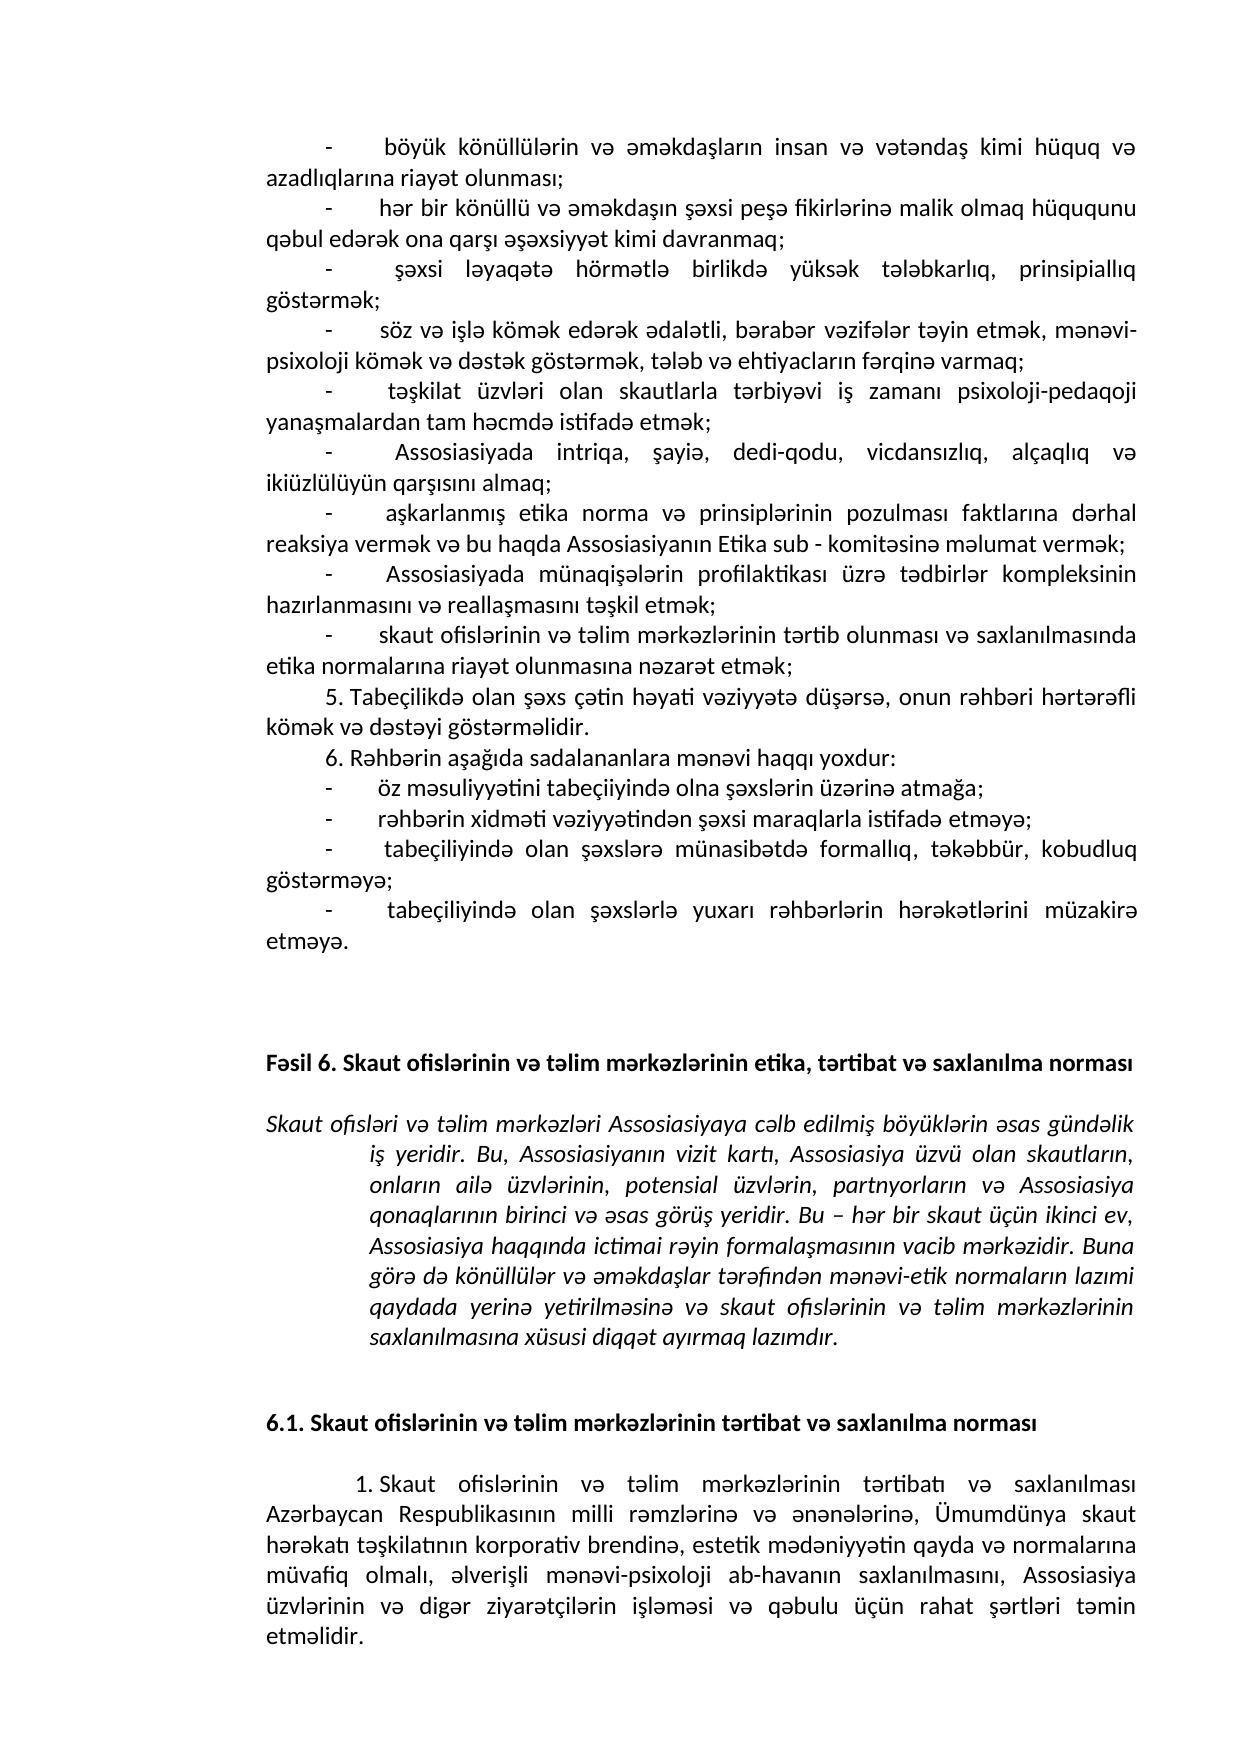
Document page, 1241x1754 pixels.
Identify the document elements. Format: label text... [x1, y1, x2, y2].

text Fəsil 6. Skaut ofislərinin və təlim mərkəzlərinin etika, tərtibat və saxlanılma norması [266, 1047, 1138, 1077]
text 6.1. Skaut ofislərinin və təlim mərkəzlərinin tərtibat və saxlanılma norması [266, 1407, 1138, 1437]
text - tabeçiliyində olan şəxslərə münasibətdə formallıq, təkəbbür, kobudluq göstərməyə; [266, 833, 1138, 894]
text - rəhbərin xidməti vəziyyətindən şəxsi maraqlarla istifadə etməyə; [266, 803, 1138, 833]
text - hər bir könüllü və əməkdaşın şəxsi peşə fikirlərinə malik olmaq hüququnu qəbul edərək ona qarşı əşəxsiyyət kimi davranmaq; [266, 192, 1138, 253]
text 5. Tabeçilikdə olan şəxs çətin həyati vəziyyətə düşərsə, onun rəhbəri hərtərəfli kömək və dəstəyi göstərməlidir. [266, 681, 1138, 742]
text Skaut ofisləri və təlim mərkəzləri Assosiasiyaya cəlb edilmiş böyüklərin əsas gündəlik iş yeridir. Bu, Assosiasiyanın vizit kartı, Assosiasiya üzvü olan skautların, onların ailə üzvlərinin, potensial üzvlərin, partnyorların və Assosiasiya qonaqlarının birinci və əsas görüş yeridir. Bu – hər bir skaut üçün ikinci ev, Assosiasiya haqqında ictimai rəyin formalaşmasının vacib mərkəzidir. Buna görə də könüllülər və əməkdaşlar tərəfindən mənəvi-etik normaların lazımi qaydada yerinə yetirilməsinə və skaut ofislərinin və təlim mərkəzlərinin saxlanılmasına xüsusi diqqət ayırmaq lazımdır. [266, 1108, 1138, 1352]
text - söz və işlə kömək edərək ədalətli, bərabər vəzifələr təyin etmək, mənəvi-psixoloji kömək və dəstək göstərmək, tələb və ehtiyacların fərqinə varmaq; [266, 314, 1138, 375]
text 1. Skaut ofislərinin və təlim mərkəzlərinin tərtibatı və saxlanılması Azərbaycan Respublikasının milli rəmzlərinə və ənənələrinə, Ümumdünya skaut hərəkatı təşkilatının korporativ brendinə, estetik mədəniyyətin qayda və normalarına müvafiq olmalı, əlverişli mənəvi-psixoloji ab-havanın saxlanılmasını, Assosiasiya üzvlərinin və digər ziyarətçilərin işləməsi və qəbulu üçün rahat şərtləri təmin etməlidir. [266, 1468, 1138, 1651]
text - öz məsuliyyətini tabeçiiyində olna şəxslərin üzərinə atmağa; [266, 772, 1138, 803]
text 6. Rəhbərin aşağıda sadalananlara mənəvi haqqı yoxdur: [266, 742, 1138, 772]
text - böyük könüllülərin və əməkdaşların insan və vətəndaş kimi hüquq və azadlıqlarına riayət olunması; [266, 131, 1138, 192]
text - Assosiasiyada münaqişələrin profilaktikası üzrə tədbirlər kompleksinin hazırlanmasını və reallaşmasını təşkil etmək; [266, 558, 1138, 619]
text - Assosiasiyada intriqa, şayiə, dedi-qodu, vicdansızlıq, alçaqlıq və ikiüzlülüyün qarşısını almaq; [266, 436, 1138, 497]
text - aşkarlanmış etika norma və prinsiplərinin pozulması faktlarına dərhal reaksiya vermək və bu haqda Assosiasiyanın Etika sub - komitəsinə məlumat vermək; [266, 497, 1138, 558]
text - şəxsi ləyaqətə hörmətlə birlikdə yüksək tələbkarlıq, prinsipiallıq göstərmək; [266, 253, 1138, 314]
text - skaut ofislərinin və təlim mərkəzlərinin tərtib olunması və saxlanılmasında etika normalarına riayət olunmasına nəzarət etmək; [266, 619, 1138, 681]
text - tabeçiliyində olan şəxslərlə yuxarı rəhbərlərin hərəkətlərini müzakirə etməyə. [266, 894, 1138, 955]
text - təşkilat üzvləri olan skautlarla tərbiyəvi iş zamanı psixoloji-pedaqoji yanaşmalardan tam həcmdə istifadə etmək; [266, 375, 1138, 436]
